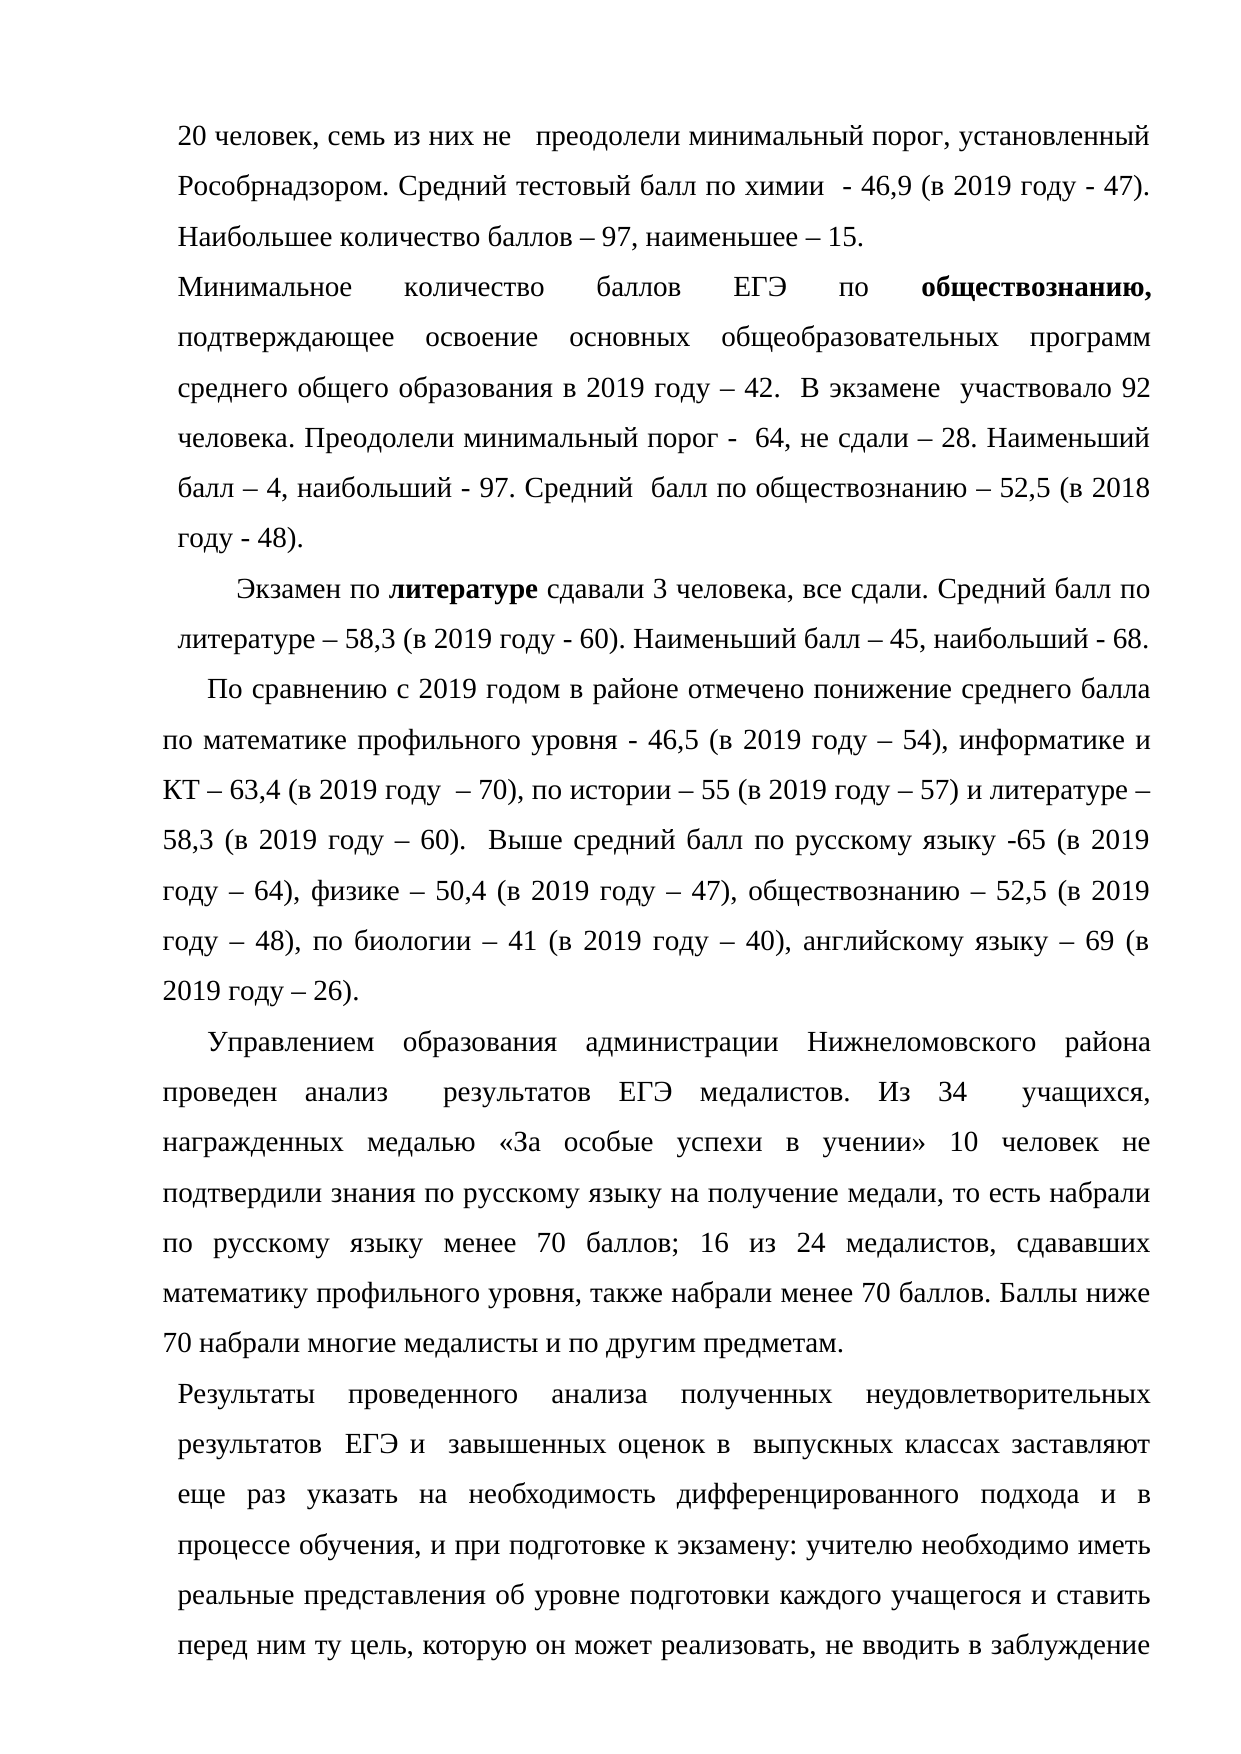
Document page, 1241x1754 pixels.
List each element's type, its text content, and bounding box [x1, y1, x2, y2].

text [177, 118, 1152, 252]
text Минимальное количество баллов ЕГЭ по обществознанию, подтверждающее освоение основных общеобразовательных программ среднего общего образования в 2019 году – 42. В экзамене участвовало 92 человека. Преодолели минимальный порог - 64, не сдали – 28. Наименьший балл – 4, наибольший - 97. Средний балл по обществознанию – 52,5 (в 2018 году - 48). [177, 269, 1152, 554]
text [177, 1376, 1152, 1661]
text Управлением образования администрации Нижнеломовского района проведен анализ результатов ЕГЭ медалистов. Из 34 учащихся, награжденных медалью «За особые успехи в учении» 10 человек не подтвердили знания по русскому языку на получение медали, то есть набрали по русскому языку менее 70 баллов; 16 из 24 медалистов, сдававших математику профильного уровня, также набрали менее 70 баллов. Баллы ниже 70 набрали многие медалисты и по другим предметам. [162, 1024, 1152, 1359]
text Экзамен по литературе сдавали 3 человека, все сдали. Средний балл по литературе – 58,3 (в 2019 году - 60). Наименьший балл – 45, наибольший - 68. [177, 571, 1152, 655]
text По сравнению с 2019 годом в районе отмечено понижение среднего балла по математике профильного уровня - 46,5 (в 2019 году – 54), информатике и КТ – 63,4 (в 2019 году – 70), по истории – 55 (в 2019 году – 57) и литературе – 58,3 (в 2019 году – 60). Выше средний балл по русскому языку -65 (в 2019 году – 64), физике – 50,4 (в 2019 году – 47), обществознанию – 52,5 (в 2019 году – 48), по биологии – 41 (в 2019 году – 40), английскому языку – 69 (в 2019 году – 26). [162, 672, 1152, 1007]
